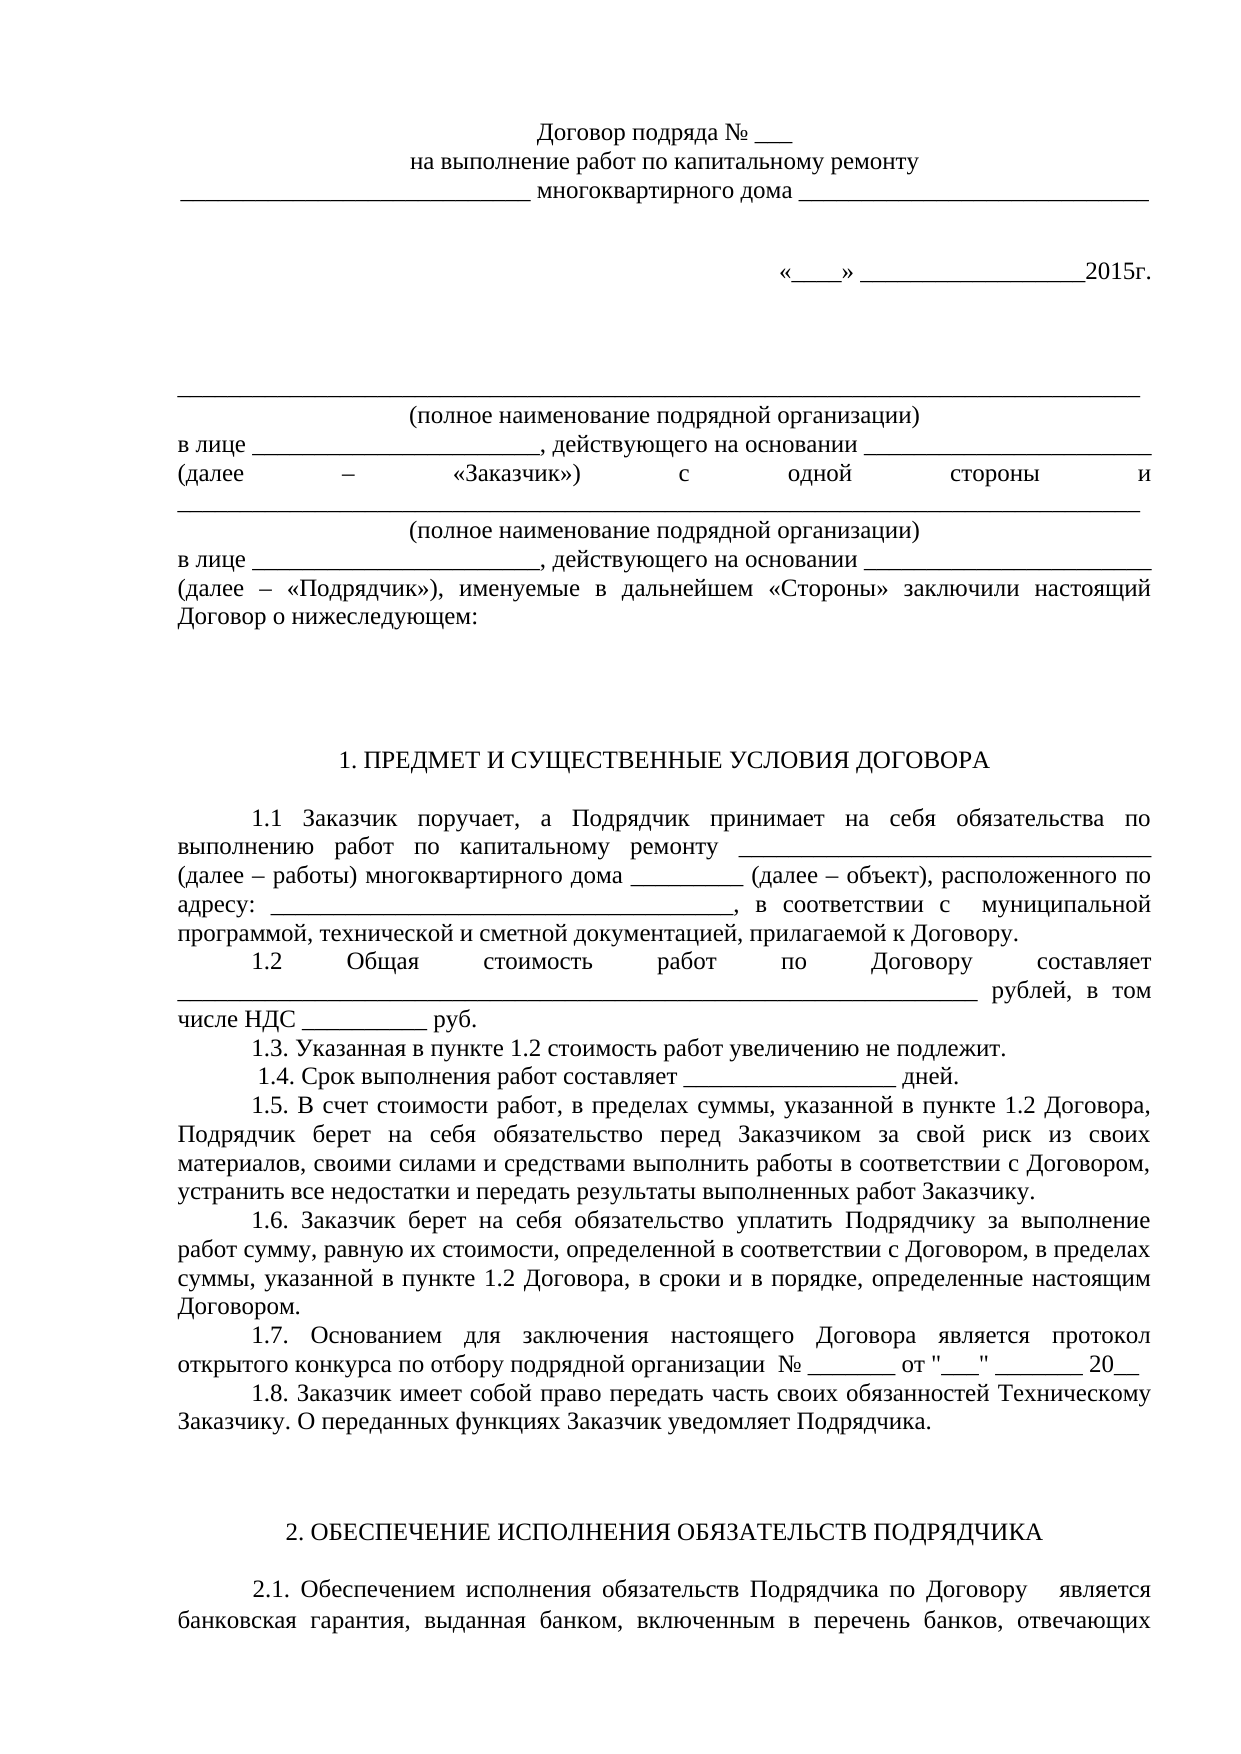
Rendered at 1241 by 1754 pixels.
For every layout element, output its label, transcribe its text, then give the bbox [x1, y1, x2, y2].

text в лице _______________________, действующего на основании _______________________ (далее – «Заказчик») с одной стороны и _____________________________________________________________________________ [177, 429, 1152, 515]
text «____» __________________2015г. [177, 256, 1152, 285]
text _____________________________________________________________________________ [177, 371, 1152, 400]
text 1.5. В счет стоимости работ, в пределах суммы, указанной в пункте 1.2 Договора, Подрядчик берет на себя обязательство перед Заказчиком за свой риск из своих материалов, своими силами и средствами выполнить работы в соответствии с Договором, устранить все недостатки и передать результаты выполненных работ Заказчику. [177, 1090, 1152, 1205]
text 1.1 Заказчик поручает, а Подрядчик принимает на себя обязательства по выполнению работ по капитальному ремонту _________________________________ (далее – работы) многоквартирного дома _________ (далее – объект), расположенного по адресу: _____________________________________, в соответствии с муниципальной программой, технической и сметной документацией, прилагаемой к Договору. [177, 803, 1152, 946]
text в лице _______________________, действующего на основании _______________________ (далее – «Подрядчик»), именуемые в дальнейшем «Стороны» заключили настоящий Договор о нижеследующем: [177, 544, 1152, 630]
text ____________________________ многоквартирного дома ____________________________ [177, 175, 1152, 204]
text Договор подряда № ___ [177, 117, 1152, 146]
text 1.8. Заказчик имеет собой право передать часть своих обязанностей Техническому Заказчику. О переданных функциях Заказчик уведомляет Подрядчика. [177, 1378, 1152, 1435]
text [177, 1574, 1152, 1634]
text 1. ПРЕДМЕТ И СУЩЕСТВЕННЫЕ УСЛОВИЯ ДОГОВОРА [177, 745, 1152, 774]
text 1.3. Указанная в пункте 1.2 стоимость работ увеличению не подлежит. [177, 1033, 1152, 1061]
text 1.2 Общая стоимость работ по Договору составляет ________________________________________________________________ рублей, в том числе НДС __________ руб. [177, 946, 1152, 1033]
text 1.7. Основанием для заключения настоящего Договора является протокол открытого конкурса по отбору подрядной организации № _______ от "___" _______ 20__ [177, 1320, 1152, 1378]
text на выполнение работ по капитальному ремонту [177, 146, 1152, 175]
text (полное наименование подрядной организации) [177, 400, 1152, 429]
text 1.6. Заказчик берет на себя обязательство уплатить Подрядчику за выполнение работ сумму, равную их стоимости, определенной в соответствии с Договором, в пределах суммы, указанной в пункте 1.2 Договора, в сроки и в порядке, определенные настоящим Договором. [177, 1205, 1152, 1320]
text 1.4. Срок выполнения работ составляет _________________ дней. [177, 1061, 1152, 1090]
text (полное наименование подрядной организации) [177, 515, 1152, 544]
text 2. ОБЕСПЕЧЕНИЕ ИСПОЛНЕНИЯ ОБЯЗАТЕЛЬСТВ ПОДРЯДЧИКА [177, 1517, 1152, 1546]
